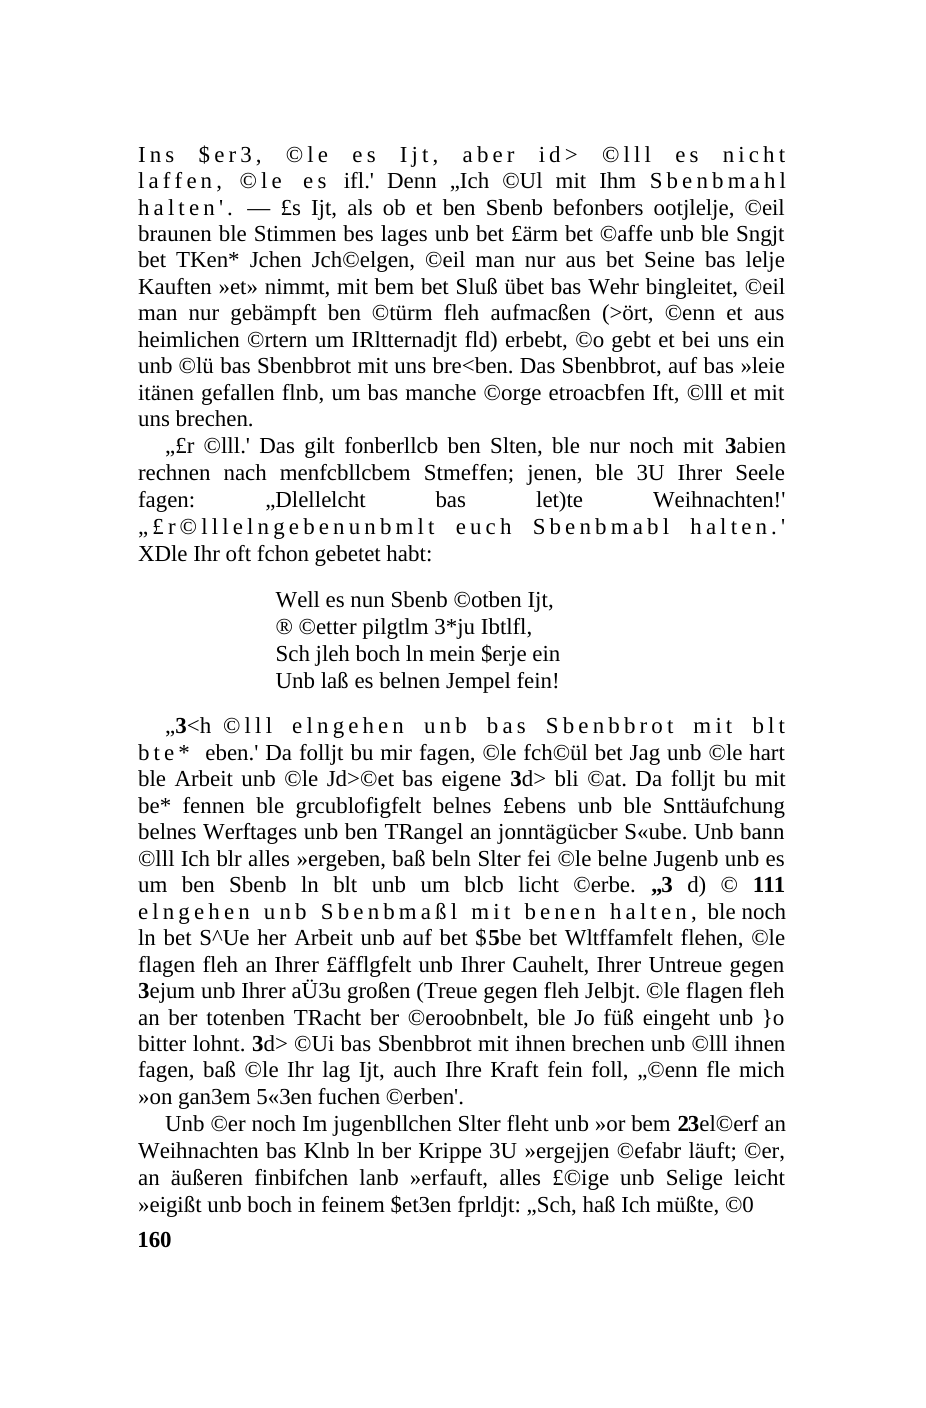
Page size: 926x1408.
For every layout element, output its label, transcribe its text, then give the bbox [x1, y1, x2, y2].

text 160 [137, 1229, 171, 1252]
text „£r ©lll.' Das gilt fonberllcb ben Slten, ble nur noch mit 3abien rechnen nach menfcbllcbem Stmeffen; jenen, ble 3U Ihrer Seele fagen: „Dlellelcht bas let)te Weihnachten!' „£r©lllelngebenunbmlt euch Sbenbmabl halten.' XDle Ihr oft fchon gebetet habt: [138, 432, 786, 567]
text Sch jleh boch ln mein $erje ein Unb laß es belnen Jempel fein! [275, 639, 561, 693]
text Well es nun Sbenb ©otben Ijt, [275, 586, 786, 613]
text „3<h ©lll elngehen unb bas Sbenbbrot mit blt bte* eben.' Da folljt bu mir fagen, ©le fch©ül bet Jag unb ©le hart ble Arbeit unb ©le Jd>©et bas eigene 3d> bli ©at. Da folljt bu mit be* fennen ble grcublofigfelt belnes £ebens unb ble Snttäufchung belnes Werftages unb ben TRangel an jonntägücber S«ube. Unb bann ©lll Ich blr alles »ergeben, baß beln Slter fei ©le belne Jugenb unb es um ben Sbenb ln blt unb um blcb licht ©erbe. „3 d) © 111 elngehen unb Sbenbmaßl mit benen halten, ble noch ln bet S^Ue her Arbeit unb auf bet $5be bet Wltffamfelt flehen, ©le flagen fleh an Ihrer £äfflgfelt unb Ihrer Cauhelt, Ihrer Untreue gegen 3ejum unb Ihrer aÜ3u großen (Treue gegen fleh Jelbjt. ©le flagen fleh an ber totenben TRacht ber ©eroobnbelt, ble Jo füß eingeht unb }o bitter lohnt. 3d> ©Ui bas Sbenbbrot mit ihnen brechen unb ©lll ihnen fagen, baß ©le Ihr lag Ijt, auch Ihre Kraft fein foll, „©enn fle mich »on gan3em 5«3en fuchen ©erben'. [138, 713, 786, 1109]
text Ins $er3, ©le es Ijt, aber id> ©lll es nicht laffen, ©le es ifl.' Denn „Ich ©Ul mit Ihm Sbenbmahl halten'. — £s Ijt, als ob et ben Sbenb befonbers ootjlelje, ©eil braunen ble Stimmen bes lages unb bet £ärm bet ©affe unb ble Sngjt bet TKen* Jchen Jch©elgen, ©eil man nur aus bet Seine bas lelje Kauften »et» nimmt, mit bem bet Sluß übet bas Wehr bingleitet, ©eil man nur gebämpft ben ©türm fleh aufmacßen (>ört, ©enn et aus heimlichen ©rtern um IRltternadjt fld) erbebt, ©o gebt et bei uns ein unb ©lü bas Sbenbbrot mit uns bre<ben. Das Sbenbbrot, auf bas »leie itänen gefallen flnb, um bas manche ©orge etroacbfen Ift, ©lll et mit uns brechen. [138, 141, 786, 432]
text ® ©etter pilgtlm 3*ju Ibtlfl, [275, 613, 786, 639]
text Unb ©er noch Im jugenbllchen Slter fleht unb »or bem 23el©erf an Weihnachten bas Klnb ln ber Krippe 3U »ergejjen ©efabr läuft; ©er, an äußeren finbifchen lanb »erfauft, alles £©ige unb Selige leicht »eigißt unb boch in feinem $et3en fprldjt: „Sch, haß Ich müßte, ©0 [138, 1109, 786, 1217]
